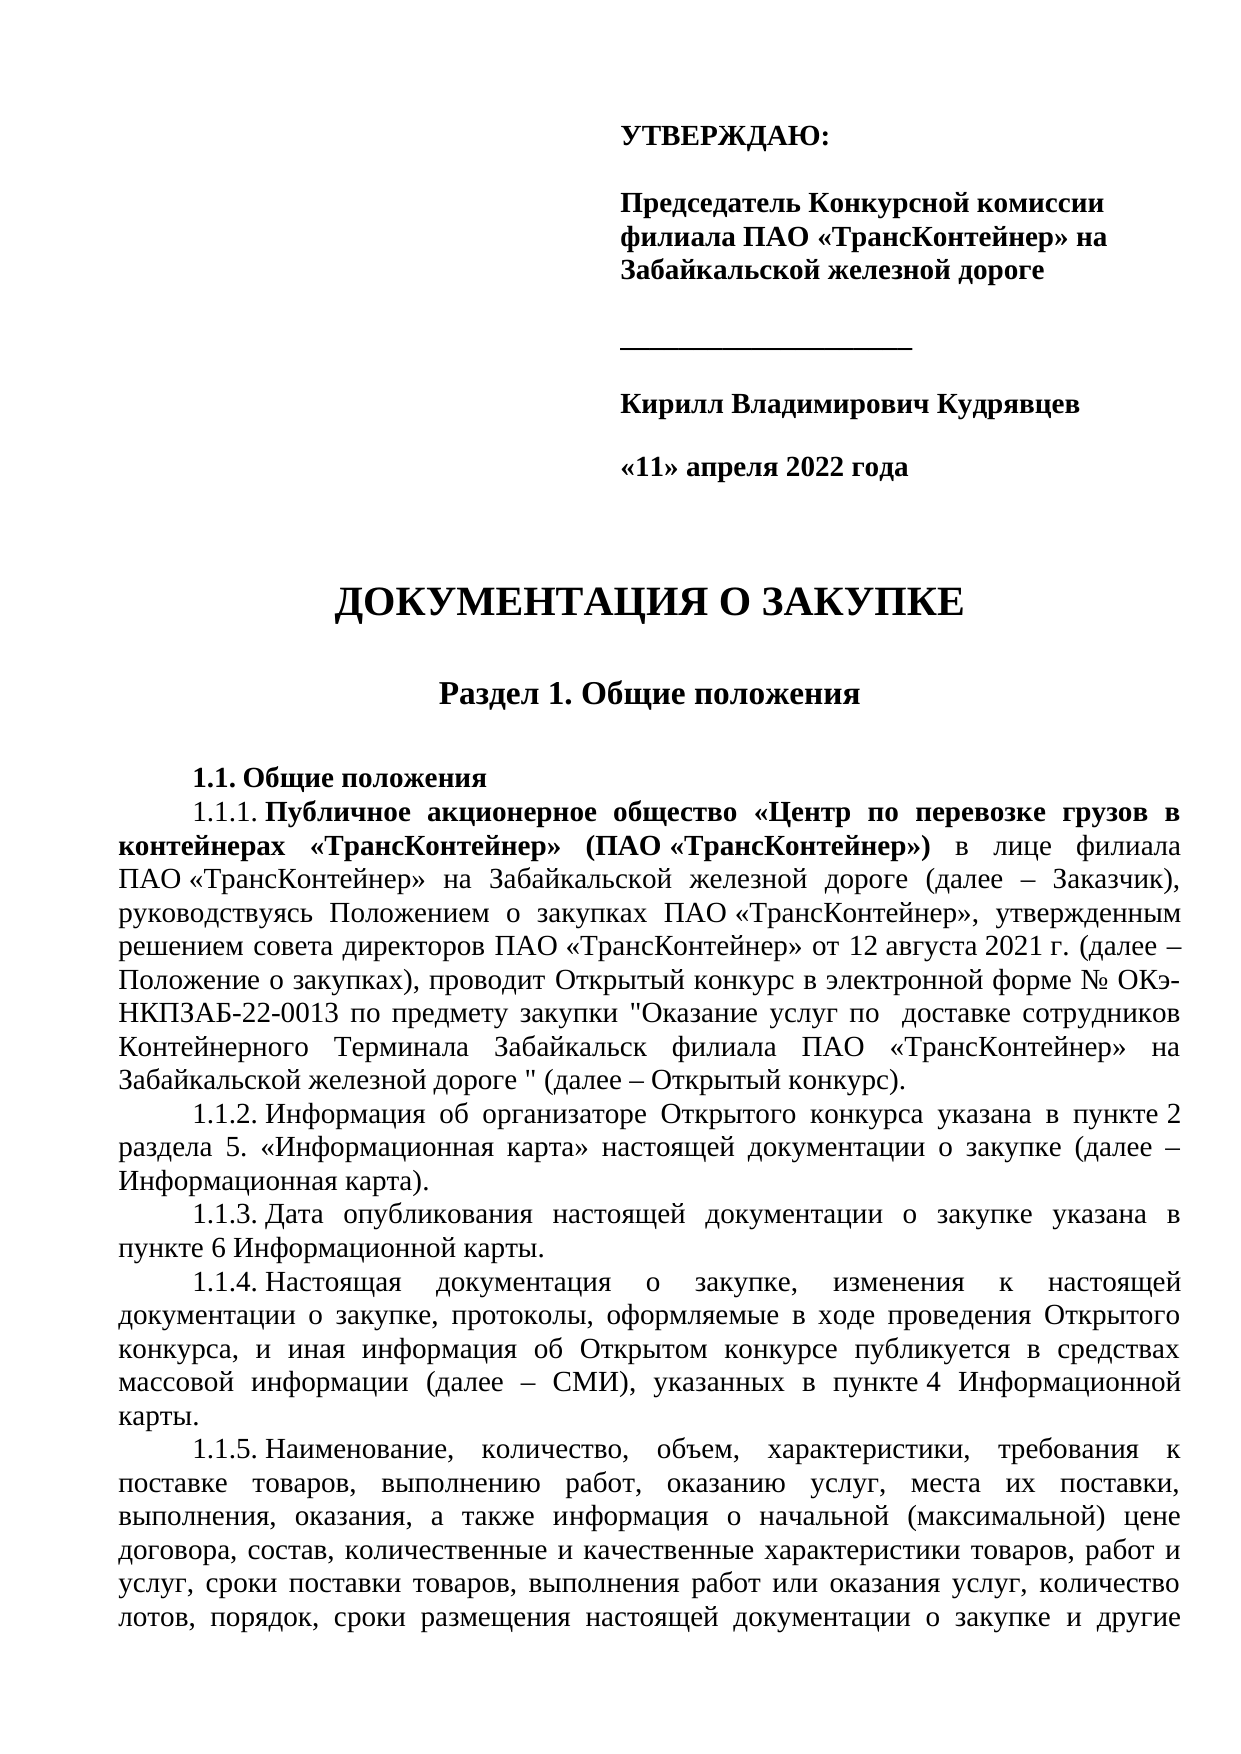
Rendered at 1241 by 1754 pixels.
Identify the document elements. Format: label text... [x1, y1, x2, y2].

list Дата опубликования настоящей документации о закупке указана в пункте 6 Информационной карты. [118, 1197, 1181, 1264]
list Информация об организаторе Открытого конкурса указана в пункте 2 раздела 5. «Информационная карта» настоящей документации о закупке (далее – Информационная карта). [118, 1096, 1181, 1197]
text ____________________ [620, 319, 1181, 353]
text Председатель Конкурсной комиссии филиала ПАО «ТрансКонтейнер» на Забайкальской железной дороге [620, 185, 1181, 286]
list Публичное акционерное общество «Центр по перевозке грузов в контейнерах «ТрансКонтейнер» (ПАО «ТрансКонтейнер») в лице филиала ПАО «ТрансКонтейнер» на Забайкальской железной дороге (далее – Заказчик), руководствуясь Положением о закупках ПАО «ТрансКонтейнер», утвержденным решением совета директоров ПАО «ТрансКонтейнер» от 12 августа 2021 г. (далее – Положение о закупках), проводит Открытый конкурс в электронной форме № ОКэ-НКПЗАБ-22-0013 по предмету закупки "Оказание услуг по доставке сотрудников Контейнерного Терминала Забайкальск филиала ПАО «ТрансКонтейнер» на Забайкальской железной дороге " (далее – Открытый конкурс). [118, 794, 1181, 1096]
text Кирилл Владимирович Кудрявцев [620, 386, 1181, 420]
text Раздел 1. Общие положения [118, 673, 1181, 712]
list Настоящая документация о закупке, изменения к настоящей документации о закупке, протоколы, оформляемые в ходе проведения Открытого конкурса, и иная информация об Открытом конкурсе публикуется в средствах массовой информации (далее – СМИ), указанных в пункте 4 Информационной карты. [118, 1264, 1181, 1431]
text УТВЕРЖДАЮ: [620, 118, 1181, 152]
text «11» апреля 2022 года [620, 449, 1181, 482]
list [118, 1431, 1181, 1633]
list Общие положения [118, 761, 1181, 794]
text ДОКУМЕНТАЦИЯ О ЗАКУПКЕ [118, 576, 1181, 624]
